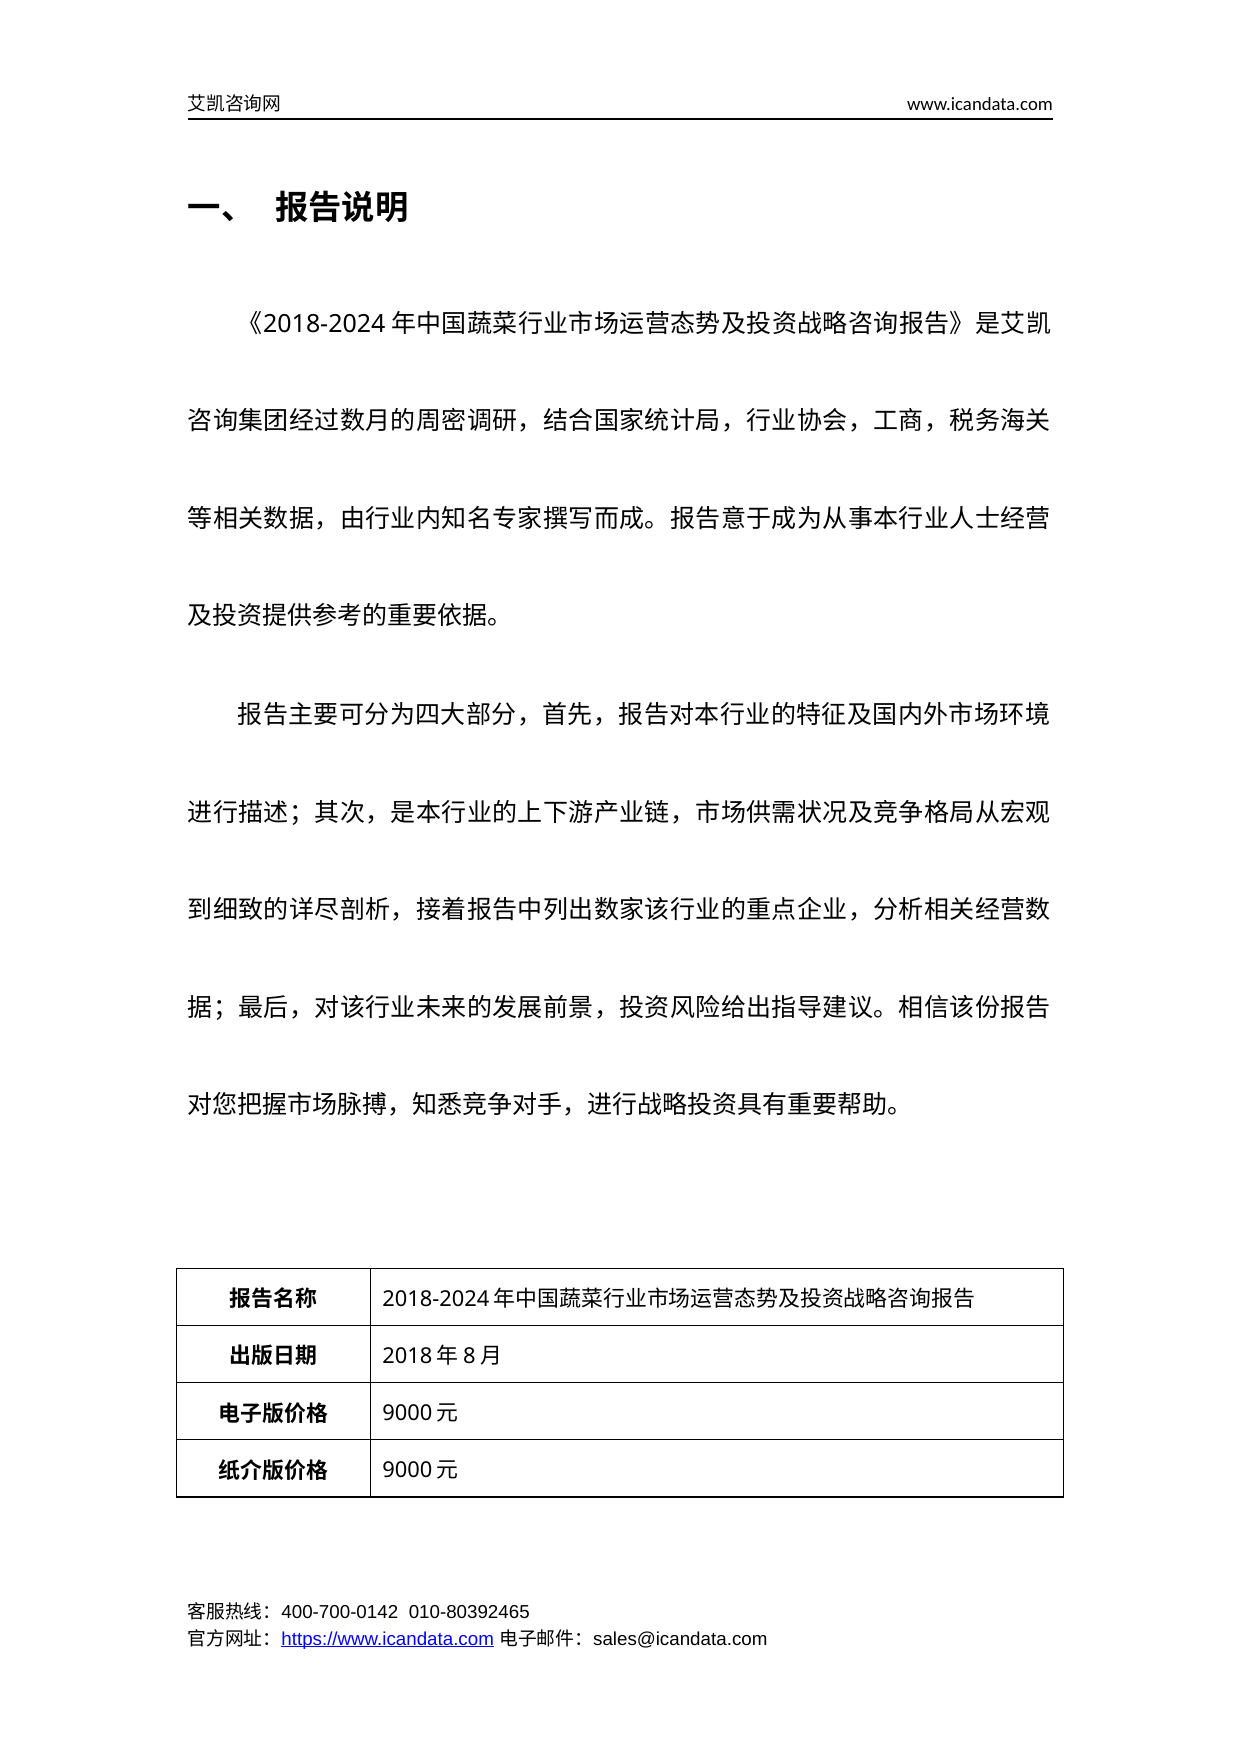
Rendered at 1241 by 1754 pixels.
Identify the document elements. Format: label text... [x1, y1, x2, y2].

table_cell 2018年8月 [371, 1326, 1063, 1382]
text 报告主要可分为四大部分，首先，报告对本行业的特征及国内外市场环境进行描述；其次，是本行业的上下游产业链，市场供需状况及竞争格局从宏观到细致的详尽剖析，接着报告中列出数家该行业的重点企业，分析相关经营数据；最后，对该行业未来的发展前景，投资风险给出指导建议。相信该份报告对您把握市场脉搏，知悉竞争对手，进行战略投资具有重要帮助。 [187, 681, 1053, 1136]
table_cell 电子版价格 [177, 1383, 370, 1439]
table_header 2018-2024年中国蔬菜行业市场运营态势及投资战略咨询报告 [371, 1269, 1063, 1325]
table_cell 纸介版价格 [177, 1440, 370, 1496]
subtitle 报告说明 [187, 172, 1053, 237]
table_cell 9000元 [371, 1383, 1063, 1439]
text 《2018-2024年中国蔬菜行业市场运营态势及投资战略咨询报告》是艾凯咨询集团经过数月的周密调研，结合国家统计局，行业协会，工商，税务海关等相关数据，由行业内知名专家撰写而成。报告意于成为从事本行业人士经营及投资提供参考的重要依据。 [187, 289, 1053, 646]
table_cell 出版日期 [177, 1326, 370, 1382]
table_cell 9000元 [371, 1440, 1063, 1496]
table_header 报告名称 [177, 1269, 370, 1325]
